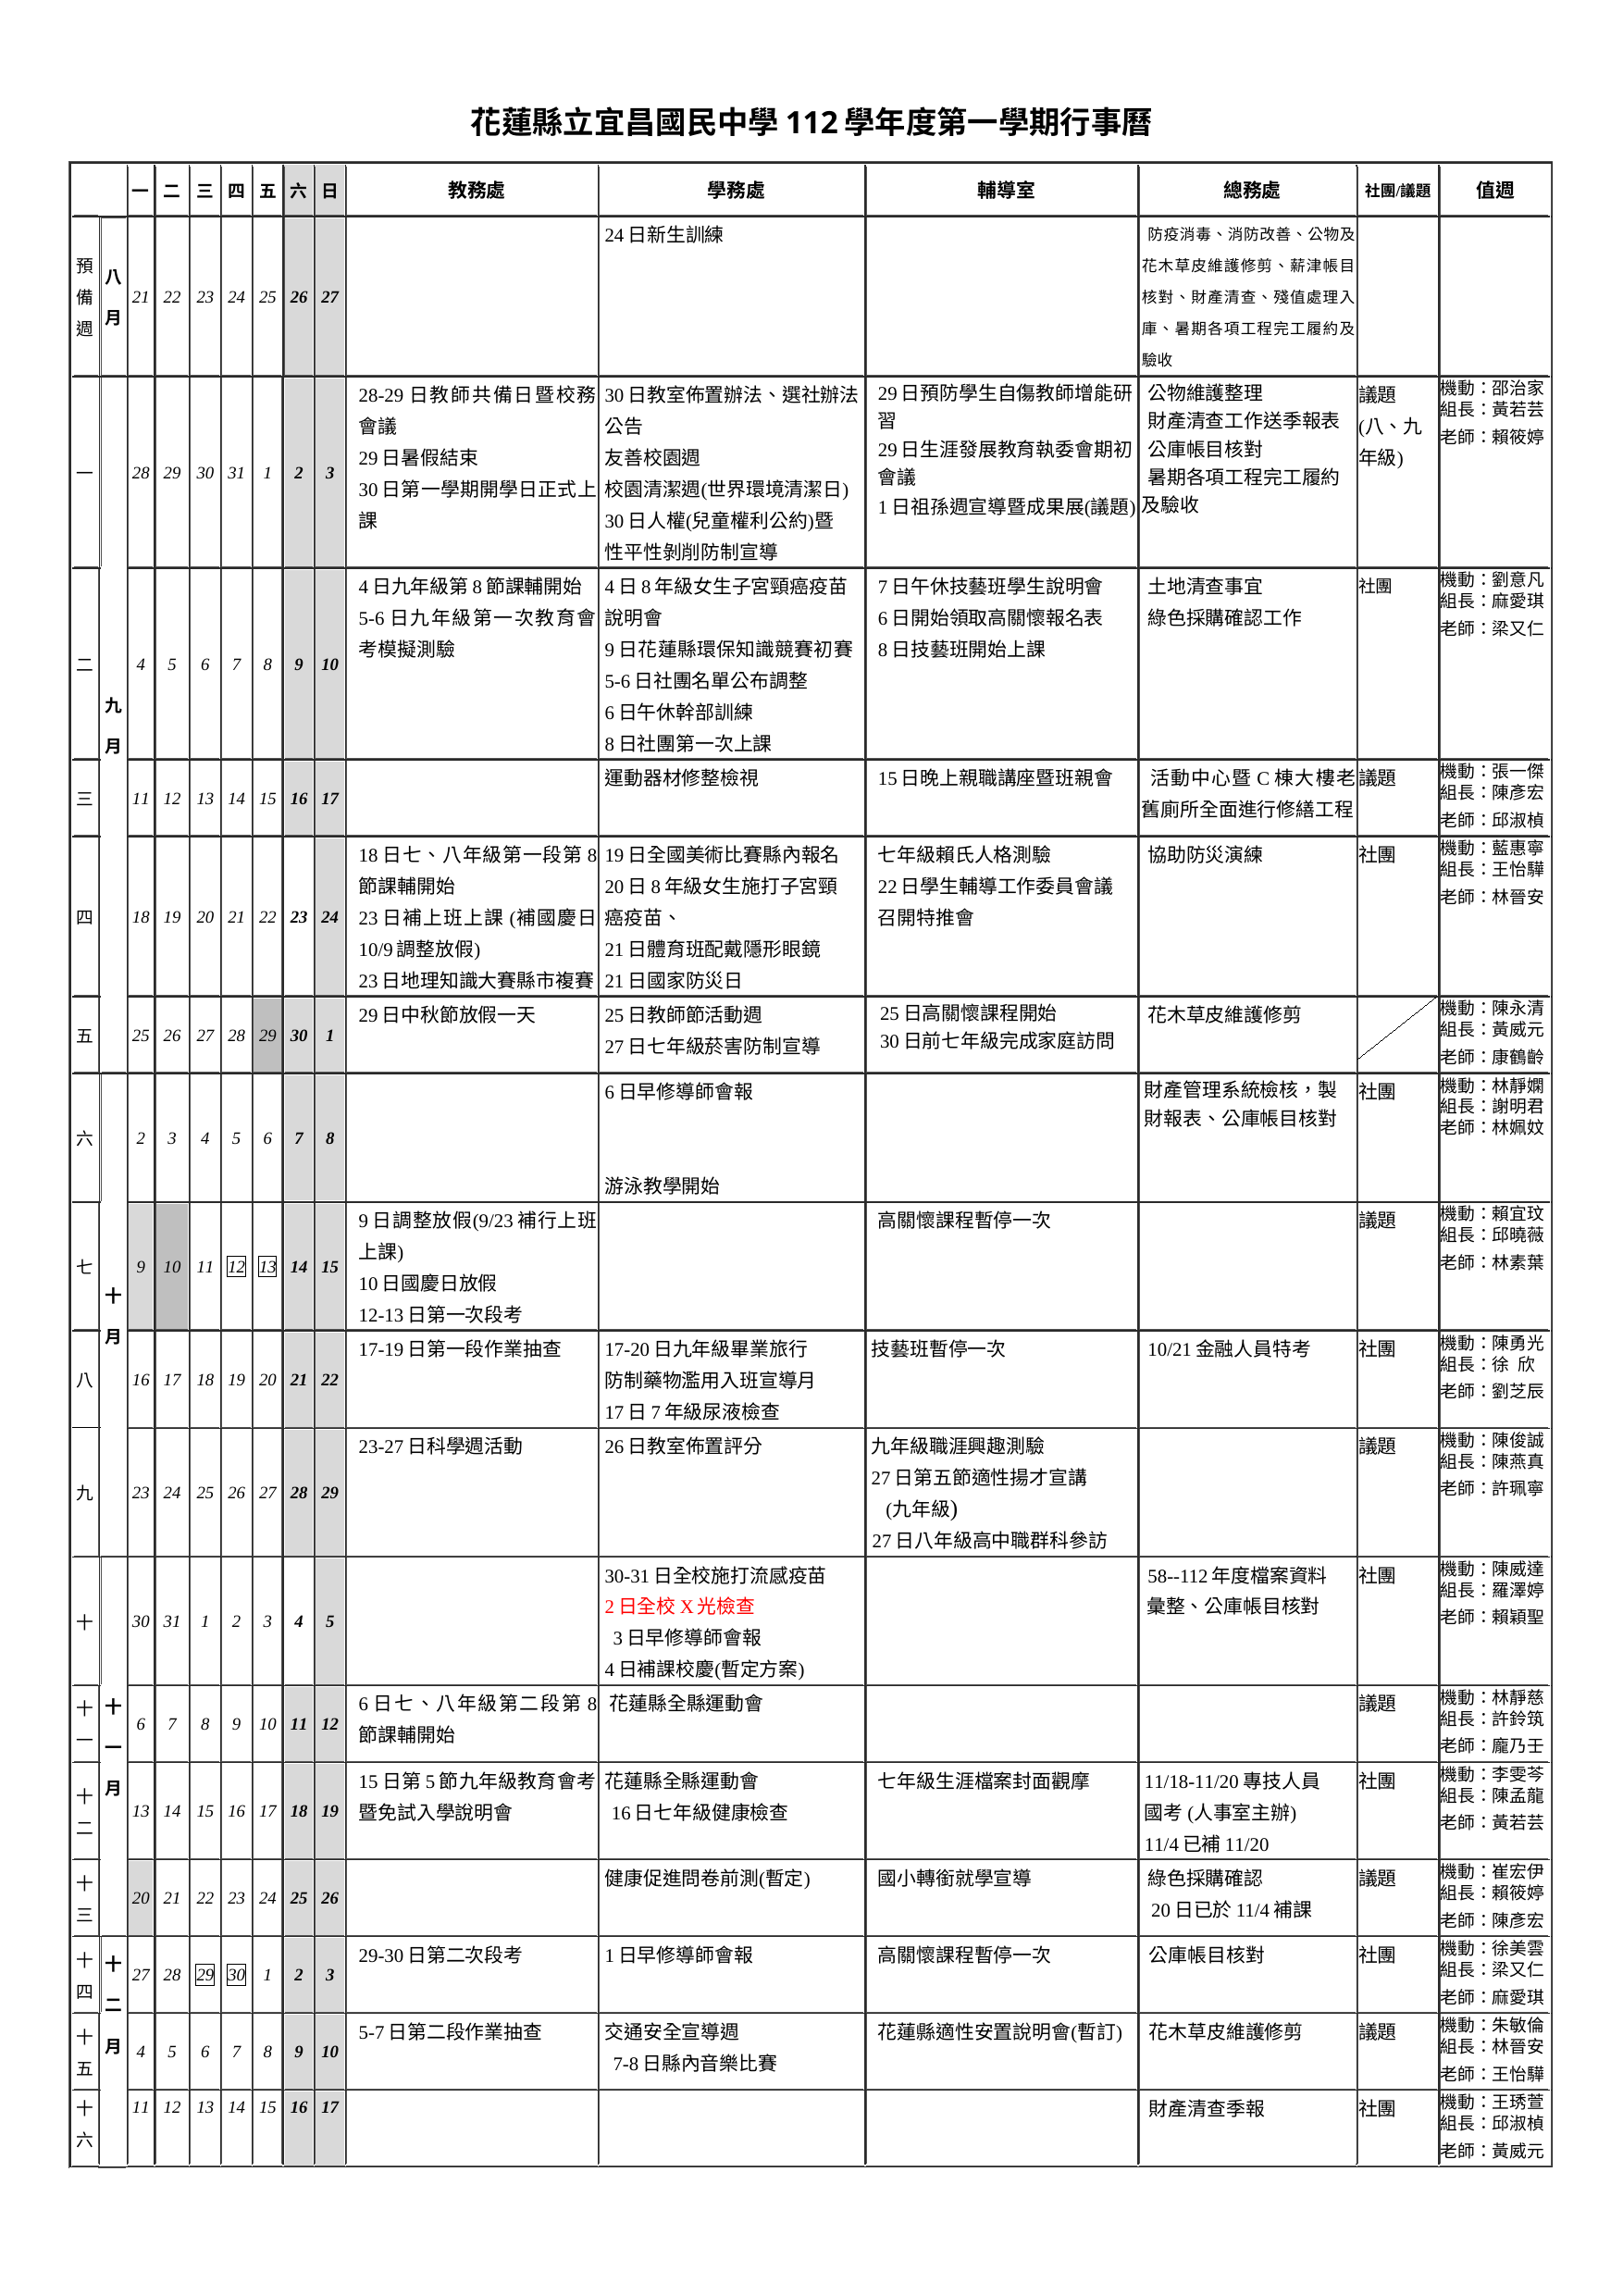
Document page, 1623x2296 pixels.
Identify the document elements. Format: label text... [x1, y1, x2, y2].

table_cell [1358, 218, 1437, 375]
table_cell 協助防災演練 [1140, 838, 1356, 995]
table_cell 28 [156, 1938, 188, 2012]
table_header 二 [155, 165, 189, 215]
table_cell 9 [222, 1687, 251, 1761]
table_cell 7 [156, 1687, 188, 1761]
table_cell [1358, 999, 1437, 1072]
table_cell 社團 [1358, 1764, 1437, 1858]
table_cell 27 [129, 1938, 153, 2012]
table_cell 13 [129, 1764, 153, 1858]
table_cell 9 [285, 2015, 313, 2089]
table_cell 土地清查事宜 綠色採購確認工作 [1140, 570, 1356, 758]
table_cell 12 [155, 2091, 189, 2166]
table_cell 11 [127, 2091, 155, 2166]
table_cell 17 [156, 1333, 188, 1427]
table_cell 十 一 月 [102, 1558, 126, 1935]
table_cell 財產清查季報 [1138, 2091, 1357, 2166]
table_cell 16 [222, 1764, 251, 1858]
table_cell 16 [285, 762, 313, 835]
table_cell 議題(八、九年級) [1358, 379, 1437, 566]
table_cell 15日晚上親職講座暨班親會 [867, 762, 1136, 835]
table_cell 24日新生訓練 [600, 218, 863, 375]
table_cell 6 [129, 1687, 153, 1761]
table_cell 七年級生涯檔案封面觀摩 [867, 1764, 1136, 1858]
table_cell 31 [156, 1558, 188, 1684]
table_cell 26 [222, 1430, 251, 1556]
table_cell 22 [254, 838, 281, 995]
table_cell 23 [129, 1430, 153, 1556]
table_cell 4日九年級第8節課輔開始 5-6日九年級第一次教育會考模擬測驗 [347, 570, 597, 758]
table_cell [600, 1204, 863, 1329]
table_cell 機動：朱敏倫 組長：林晉安 老師：王怡驊 [1441, 2012, 1551, 2089]
table_cell 3 [316, 379, 344, 566]
table_cell 七 [72, 1203, 98, 1329]
table_cell 10 [316, 570, 344, 758]
table_cell 議題 [1358, 1861, 1437, 1935]
table_cell 30 [222, 1938, 251, 2012]
table_cell 30 [129, 1558, 153, 1684]
table_cell 22 [316, 1333, 344, 1427]
table_cell 17 [316, 762, 344, 835]
table_cell 7 [285, 1075, 313, 1200]
table_cell 4 [129, 2015, 153, 2089]
table_cell 30-31日全校施打流感疫苗 2日全校X光檢查 3日早修導師會報 4日補課校慶(暫定方案) [600, 1558, 863, 1684]
table_cell 八 月 [102, 218, 126, 375]
table_cell 機動：陳永清 組長：黃威元 老師：康鶴齡 [1441, 995, 1551, 1072]
table_cell 15 [316, 1204, 344, 1329]
table_cell [347, 1861, 597, 1935]
table_cell 11 [191, 1204, 219, 1329]
table_cell 2 [285, 1938, 313, 2012]
table_cell 29-30日第二次段考 [347, 1938, 597, 2012]
table_cell 機動：陳俊誠 組長：陳燕真 老師：許珮寧 [1441, 1427, 1551, 1556]
table_cell 5 [222, 1075, 251, 1200]
table_cell 25日教師節活動週 27日七年級菸害防制宣導 [600, 999, 863, 1072]
table_cell 25 [285, 1861, 313, 1935]
table_cell 2 [222, 1558, 251, 1684]
table_cell 27 [316, 218, 344, 375]
table_cell 9 [285, 570, 313, 758]
table_cell 5 [156, 570, 188, 758]
table_cell 5 [316, 1558, 344, 1684]
table_cell 7 [222, 2015, 251, 2089]
table_header 三 [190, 165, 220, 215]
table_cell 九年級職涯興趣測驗 27日第五節適性揚才宣講 (九年級) 27日八年級高中職群科參訪 [867, 1430, 1136, 1556]
table_cell 十二 [71, 1761, 98, 1858]
table_cell [345, 2091, 598, 2166]
table_cell 1 [191, 1558, 219, 1684]
table_cell 21 [222, 838, 251, 995]
table_cell 26 [285, 218, 313, 375]
table_cell 花蓮縣全縣運動會 [600, 1687, 863, 1761]
table_cell 19 [222, 1333, 251, 1427]
table_cell 12 [222, 1204, 251, 1329]
table_cell 17 [315, 2091, 345, 2166]
table_cell 10 [156, 1204, 188, 1329]
table_cell 3 [156, 1075, 188, 1200]
table_cell 12 [156, 762, 188, 835]
table_cell 8 [316, 1075, 344, 1200]
table_cell 四 [72, 838, 98, 995]
table_cell [867, 1558, 1136, 1684]
table_cell 二 [72, 569, 98, 758]
table_cell 1 [254, 1938, 281, 2012]
table_cell 23 [191, 218, 219, 375]
table_cell 18日七、八年級第一段第8節課輔開始 23日補上班上課 (補國慶日10/9調整放假) 23日地理知識大賽縣市複賽 [347, 838, 597, 995]
table_cell 機動：王琇萱 組長：邱淑楨 老師：黃威元 [1439, 2089, 1551, 2166]
table_cell 機動：徐美雲 組長：梁又仁 老師：麻愛琪 [1441, 1935, 1551, 2012]
table_cell 14 [156, 1764, 188, 1858]
text 花蓮縣立宜昌國民中學112學年度第一學期行事曆 [69, 89, 1554, 152]
table_cell 花蓮縣全縣運動會 16日七年級健康檢查 [600, 1764, 863, 1858]
table_cell 25日高關懷課程開始 30日前七年級完成家庭訪問 [867, 999, 1136, 1072]
table_cell 十五 [71, 2012, 98, 2089]
table_cell 16 [283, 2091, 314, 2166]
table_cell 28-29日教師共備日暨校務會議 29日暑假結束 30日第一學期開學日正式上課 [347, 379, 597, 566]
table_cell 高關懷課程暫停一次 [867, 1204, 1136, 1329]
table_cell 九 [72, 1428, 98, 1556]
table_cell 花木草皮維護修剪 [1140, 2015, 1356, 2089]
table_cell 10/21金融人員特考 [1140, 1333, 1356, 1427]
table_cell 3 [316, 1938, 344, 2012]
table_cell [347, 762, 597, 835]
table_cell 交通安全宣導週 7-8日縣內音樂比賽 [600, 2015, 863, 2089]
table_cell 社團 [1358, 1938, 1437, 2012]
table_cell 26日教室佈置評分 [600, 1430, 863, 1556]
table_cell 9日調整放假(9/23補行上班上課) 10日國慶日放假 12-13日第一次段考 [347, 1204, 597, 1329]
table_header 教務處 [345, 164, 598, 215]
table_cell 八 [72, 1332, 98, 1427]
table_cell 13 [190, 2091, 220, 2166]
table_cell 23 [285, 838, 313, 995]
table_cell 機動：陳勇光 組長：徐 欣 老師：劉芝辰 [1441, 1329, 1551, 1427]
table_cell 健康促進問卷前測(暫定) [600, 1861, 863, 1935]
table_cell 27 [254, 1430, 281, 1556]
table_cell 十四 [71, 1935, 98, 2012]
table_cell 花蓮縣適性安置說明會(暫訂) [867, 2015, 1136, 2089]
table_cell 13 [254, 1204, 281, 1329]
table_cell 三 [72, 761, 98, 835]
table_cell 綠色採購確認 20日已於11/4補課 [1140, 1861, 1356, 1935]
table_cell 29 [191, 1938, 219, 2012]
table_header 四 [221, 165, 252, 215]
table_header [72, 165, 127, 215]
table_cell 一 [72, 378, 98, 566]
table_cell 20 [191, 838, 219, 995]
table_cell 社團 [1358, 1075, 1437, 1200]
table_cell 28 [129, 379, 153, 566]
table_cell 機動：邵治家 組長：黃若芸 老師：賴筱婷 [1441, 375, 1551, 566]
table_cell [867, 218, 1136, 375]
table_cell 機動：劉意凡 組長：麻愛琪 老師：梁又仁 [1441, 566, 1551, 758]
table_cell 15 [191, 1764, 219, 1858]
table_cell 社團 [1358, 838, 1437, 995]
table_cell 30 [285, 999, 313, 1072]
table_cell 22 [191, 1861, 219, 1935]
table_cell 議題 [1358, 1687, 1437, 1761]
table_cell 25 [191, 1430, 219, 1556]
table_cell 23 [222, 1861, 251, 1935]
table_cell 十六 [71, 2089, 100, 2166]
table_cell [1140, 1687, 1356, 1761]
table_cell 1 [254, 379, 281, 566]
table_cell 1日早修導師會報 [600, 1938, 863, 2012]
table_cell 議題 [1358, 2015, 1437, 2089]
table_cell 4日8年級女生子宮頸癌疫苗 說明會 9日花蓮縣環保知識競賽初賽 5-6日社團名單公布調整 6日午休幹部訓練 8日社團第一次上課 [600, 570, 863, 758]
table_cell 29日預防學生自傷教師增能研習 29日生涯發展教育執委會期初會議 1日祖孫週宣導暨成果展(議題) [867, 379, 1136, 566]
table_cell 機動：林靜慈 組長：許鈴筑 老師：龐乃壬 [1441, 1684, 1551, 1761]
table_cell 18 [129, 838, 153, 995]
table_cell [347, 218, 597, 375]
table_cell 21 [129, 218, 153, 375]
table_cell 14 [221, 2091, 252, 2166]
table_cell 6 [191, 2015, 219, 2089]
table_cell [347, 1558, 597, 1684]
table_cell 29 [254, 999, 281, 1072]
table_cell 19 [316, 1764, 344, 1858]
table_cell 社團 [1358, 1558, 1437, 1684]
table_header 日 [315, 165, 345, 215]
table_cell 20 [129, 1861, 153, 1935]
table_header 六 [284, 165, 314, 215]
table_cell 2 [285, 379, 313, 566]
table_cell 22 [156, 218, 188, 375]
table_cell 58--112年度檔案資料 彙整、公庫帳目核對 [1140, 1558, 1356, 1684]
table_cell [1140, 1430, 1356, 1556]
table_cell 11/18-11/20 專技人員 國考 (人事室主辦) 11/4已補11/20 [1140, 1764, 1356, 1858]
table_cell 15 [252, 2091, 283, 2166]
table_cell 機動：崔宏伊 組長：賴筱婷 老師：陳彥宏 [1441, 1858, 1551, 1935]
table_cell 十 月 [102, 1075, 126, 1556]
table_cell 財產管理系統檢核，製 財報表、公庫帳目核對 [1140, 1075, 1356, 1200]
table_cell 社團 [1358, 1333, 1437, 1427]
table_cell 議題 [1358, 1430, 1437, 1556]
table_cell 10 [254, 1687, 281, 1761]
table_cell 21 [156, 1861, 188, 1935]
table_cell 機動：林靜嫻 組長：謝明君 老師：林姵妏 [1441, 1072, 1551, 1200]
table_cell 運動器材修整檢視 [600, 762, 863, 835]
table_cell 十一 [71, 1684, 98, 1761]
table_cell 19日全國美術比賽縣內報名 20日8年級女生施打子宮頸 癌疫苗、 21日體育班配戴隱形眼鏡 21日國家防災日 [600, 838, 863, 995]
table_cell 6日七、八年級第二段第8節課輔開始 [347, 1687, 597, 1761]
table_cell 8 [254, 570, 281, 758]
table_cell 30 [191, 379, 219, 566]
table_cell 19 [156, 838, 188, 995]
table_cell 機動：李雯芩 組長：陳孟龍 老師：黃若芸 [1441, 1761, 1551, 1858]
table_header 五 [252, 164, 283, 215]
table_cell 24 [316, 838, 344, 995]
table_cell 29 [316, 1430, 344, 1556]
table_cell 18 [285, 1764, 313, 1858]
table_cell 14 [222, 762, 251, 835]
table_cell 預備週 [72, 217, 98, 375]
table_cell 6 [254, 1075, 281, 1200]
table_cell 21 [285, 1333, 313, 1427]
table_cell [598, 2091, 865, 2166]
table_cell 七年級賴氏人格測驗 22日學生輔導工作委員會議 召開特推會 [867, 838, 1136, 995]
table_cell [865, 2091, 1138, 2166]
table_cell 社團 [1358, 570, 1437, 758]
table_header 輔導室 [866, 164, 1138, 215]
table_cell 13 [191, 762, 219, 835]
table_cell 10 [316, 2015, 344, 2089]
table_cell 12 [316, 1687, 344, 1761]
table_cell 十三 [71, 1858, 98, 1935]
table_cell 15 [254, 762, 281, 835]
table_cell 技藝班暫停一次 [867, 1333, 1136, 1427]
table_cell [1140, 1204, 1356, 1329]
table_cell 國小轉銜就學宣導 [867, 1861, 1136, 1935]
table_header 社團/議題 [1357, 164, 1439, 215]
table_cell 六 [72, 1074, 98, 1200]
table_cell 17-20日九年級畢業旅行 防制藥物濫用入班宣導月 17日7年級尿液檢查 [600, 1333, 863, 1427]
table_cell 6日早修導師會報 游泳教學開始 [600, 1075, 863, 1200]
table_cell 24 [222, 218, 251, 375]
table_cell 4 [285, 1558, 313, 1684]
table_cell 18 [191, 1333, 219, 1427]
table_cell 16 [129, 1333, 153, 1427]
table_cell 26 [156, 999, 188, 1072]
table_cell 機動：張一傑 組長：陳彥宏 老師：邱淑楨 [1441, 758, 1551, 835]
table_header 一 [127, 164, 155, 215]
table_cell 機動：陳威達 組長：羅澤婷 老師：賴穎聖 [1441, 1556, 1551, 1684]
table_cell 6 [191, 570, 219, 758]
table_cell 20 [254, 1333, 281, 1427]
table_cell 24 [156, 1430, 188, 1556]
table_header 總務處 [1139, 165, 1356, 215]
table_cell 十 二 月 [100, 1938, 127, 2166]
table_cell 高關懷課程暫停一次 [867, 1938, 1136, 2012]
table_cell 五 [72, 998, 98, 1072]
table_cell 11 [285, 1687, 313, 1761]
table_cell 31 [222, 379, 251, 566]
table_cell 7 [222, 570, 251, 758]
table_cell 11 [129, 762, 153, 835]
table_cell 29 [156, 379, 188, 566]
table_cell 28 [285, 1430, 313, 1556]
table_cell 17-19日第一段作業抽查 [347, 1333, 597, 1427]
table_cell [867, 1687, 1136, 1761]
table_cell [1441, 215, 1551, 375]
table_cell 5 [156, 2015, 188, 2089]
table_cell 17 [254, 1764, 281, 1858]
table_cell 23-27日科學週活動 [347, 1430, 597, 1556]
table_cell 1 [316, 999, 344, 1072]
table_cell [867, 1075, 1136, 1200]
table_cell 8 [191, 1687, 219, 1761]
table_cell 7日午休技藝班學生說明會 6日開始領取高關懷報名表 8日技藝班開始上課 [867, 570, 1136, 758]
table_header 學務處 [598, 164, 865, 215]
table_cell 議題 [1358, 1204, 1437, 1329]
table_cell 25 [254, 218, 281, 375]
table_cell 27 [191, 999, 219, 1072]
table_cell 公物維護整理 財產清查工作送季報表 公庫帳目核對 暑期各項工程完工履約 及驗收 [1140, 379, 1356, 566]
table_header 值週 [1440, 165, 1551, 215]
table_cell 26 [316, 1861, 344, 1935]
table_cell 25 [129, 999, 153, 1072]
table_cell 4 [129, 570, 153, 758]
table_cell 4 [191, 1075, 219, 1200]
table_cell 29日中秋節放假一天 [347, 999, 597, 1072]
table_cell 2 [129, 1075, 153, 1200]
table_cell 14 [285, 1204, 313, 1329]
table_cell 公庫帳目核對 [1140, 1938, 1356, 2012]
table_cell 5-7日第二段作業抽查 [347, 2015, 597, 2089]
table_cell 3 [254, 1558, 281, 1684]
table_cell [347, 1075, 597, 1200]
table_cell 防疫消毒、消防改善、公物及 花木草皮維護修剪、薪津帳目核對、財產清查、殘值處理入庫、暑期各項工程完工履約及驗收 [1140, 218, 1356, 375]
table_cell 機動：賴宜玟 組長：邱曉薇 老師：林素葉 [1441, 1201, 1551, 1329]
table_cell 花木草皮維護修剪 [1140, 999, 1356, 1072]
table_cell 活動中心暨C棟大樓老 舊廁所全面進行修繕工程 [1140, 762, 1356, 835]
table_cell 8 [254, 2015, 281, 2089]
table_cell 十 [71, 1556, 98, 1684]
table_cell 30日教室佈置辦法、選社辦法 公告 友善校園週 校園清潔週(世界環境清潔日) 30日人權(兒童權利公約)暨 性平性剝削防制宣導 [600, 379, 863, 566]
table_cell 議題 [1358, 762, 1437, 835]
table_cell 機動：藍惠寧 組長：王怡驊 老師：林晉安 [1441, 835, 1551, 995]
table_cell 九 月 [102, 379, 126, 1072]
table_cell 24 [254, 1861, 281, 1935]
table_cell 9 [129, 1204, 153, 1329]
table_cell 社團 [1357, 2091, 1439, 2166]
table_cell 15日第5節九年級教育會考暨免試入學說明會 [347, 1764, 597, 1858]
table_cell 28 [222, 999, 251, 1072]
